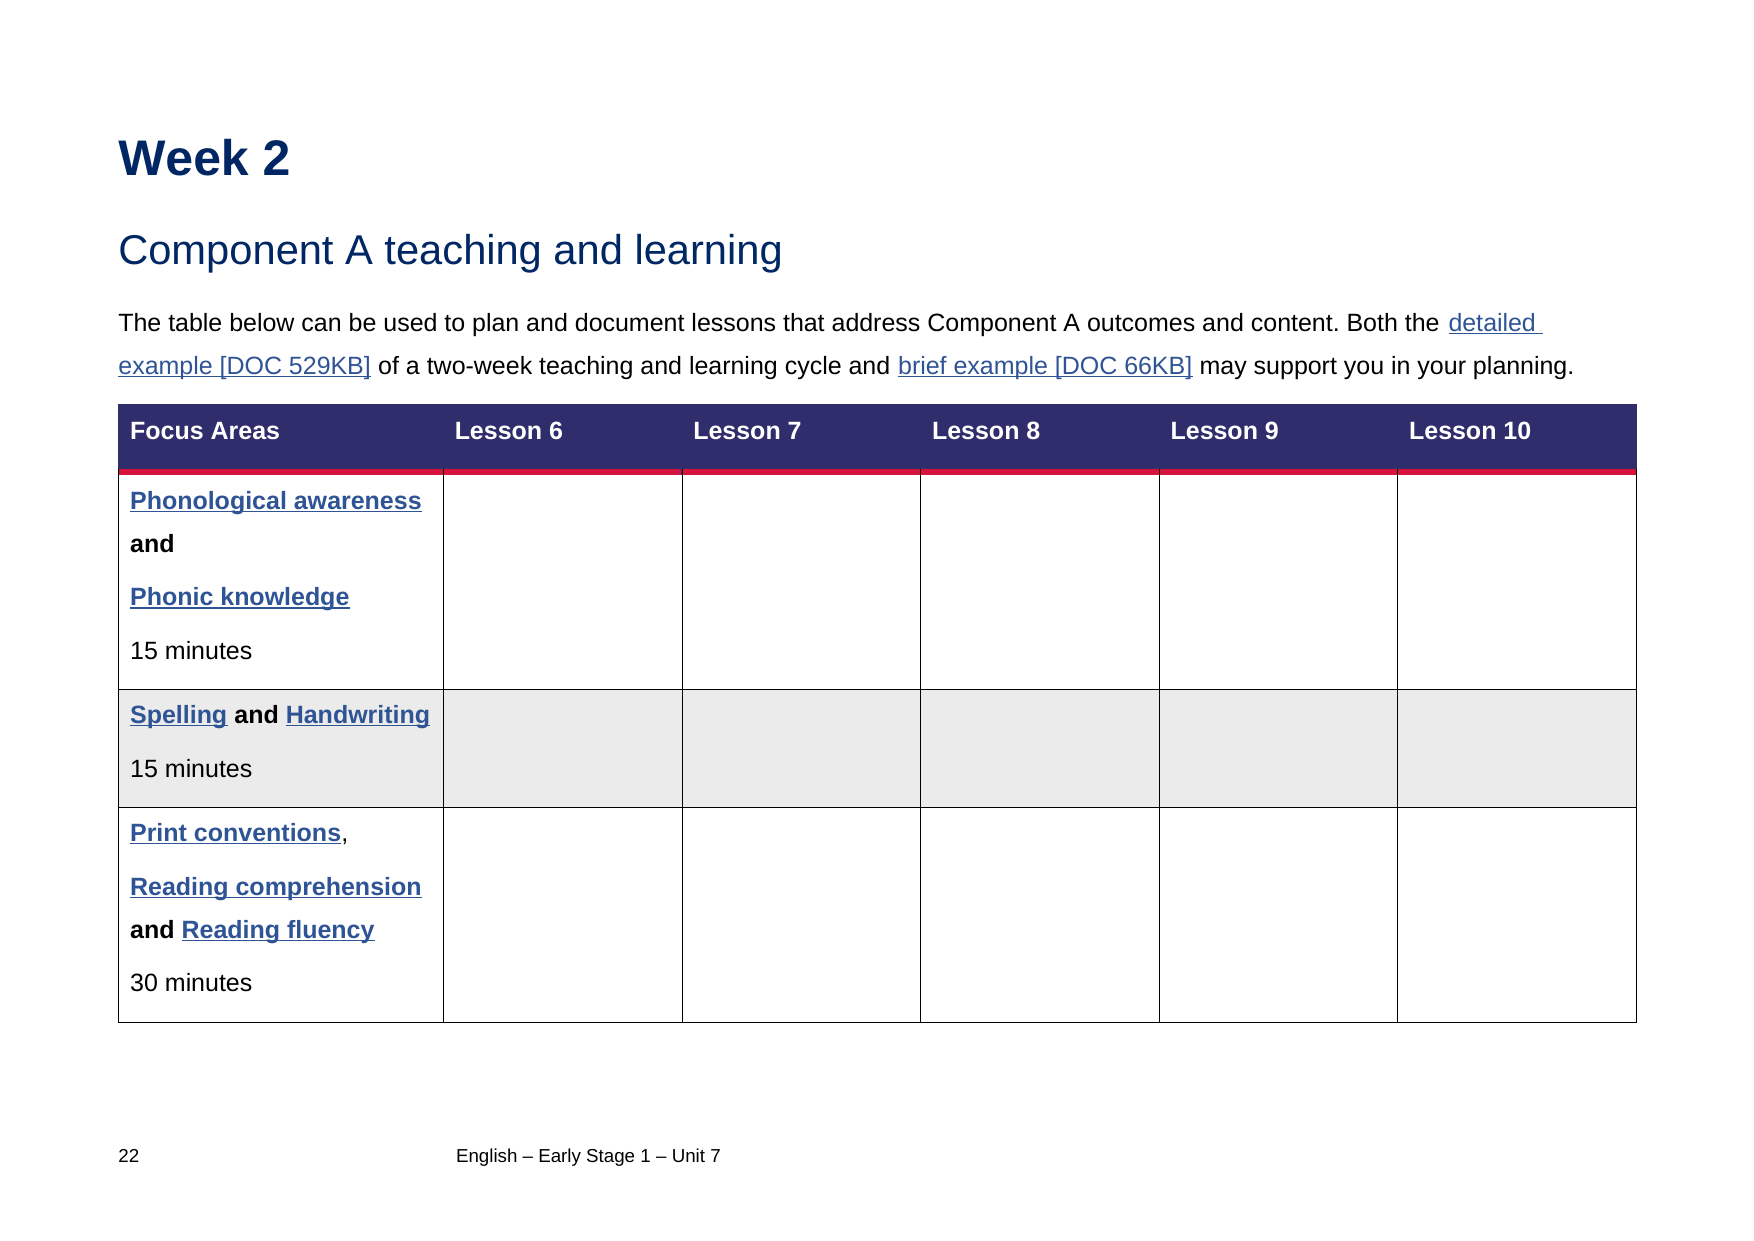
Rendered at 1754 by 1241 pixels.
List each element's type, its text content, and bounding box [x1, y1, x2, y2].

text The table below can be used to plan and document lessons that address Component A outcomes and content. Both the detailed example [DOC 529KB] of a two-week teaching and learning cycle and brief example [DOC 66KB] may support you in your planning. [118, 307, 1636, 379]
table_cell [444, 808, 682, 1022]
table_cell [1398, 808, 1636, 1022]
subtitle Component A teaching and learning [118, 225, 1636, 273]
table_cell Phonological awareness and Phonic knowledge 15 minutes [119, 475, 443, 689]
table_cell [1398, 475, 1636, 689]
table_header Lesson 9 [1160, 405, 1397, 469]
table_cell [921, 475, 1159, 689]
table_cell [444, 475, 682, 689]
table_cell [921, 808, 1159, 1022]
table_cell [444, 690, 682, 807]
table_header Focus Areas [119, 405, 443, 469]
table_header Lesson 6 [444, 405, 681, 469]
table_cell [921, 690, 1159, 807]
table_cell [683, 475, 920, 689]
table_header Lesson 7 [682, 405, 920, 469]
table_cell Spelling and Handwriting 15 minutes [119, 690, 443, 807]
table_cell [1160, 808, 1397, 1022]
table_cell [1398, 690, 1636, 807]
table_cell [1160, 475, 1397, 689]
table_cell [683, 690, 920, 807]
table_header Lesson 10 [1398, 405, 1636, 469]
subtitle Week 2 [118, 128, 1636, 186]
table_cell [1160, 690, 1397, 807]
table_header Lesson 8 [921, 405, 1159, 469]
table_cell Print conventions, Reading comprehension and Reading fluency 30 minutes [119, 808, 443, 1022]
table_cell [683, 808, 920, 1022]
